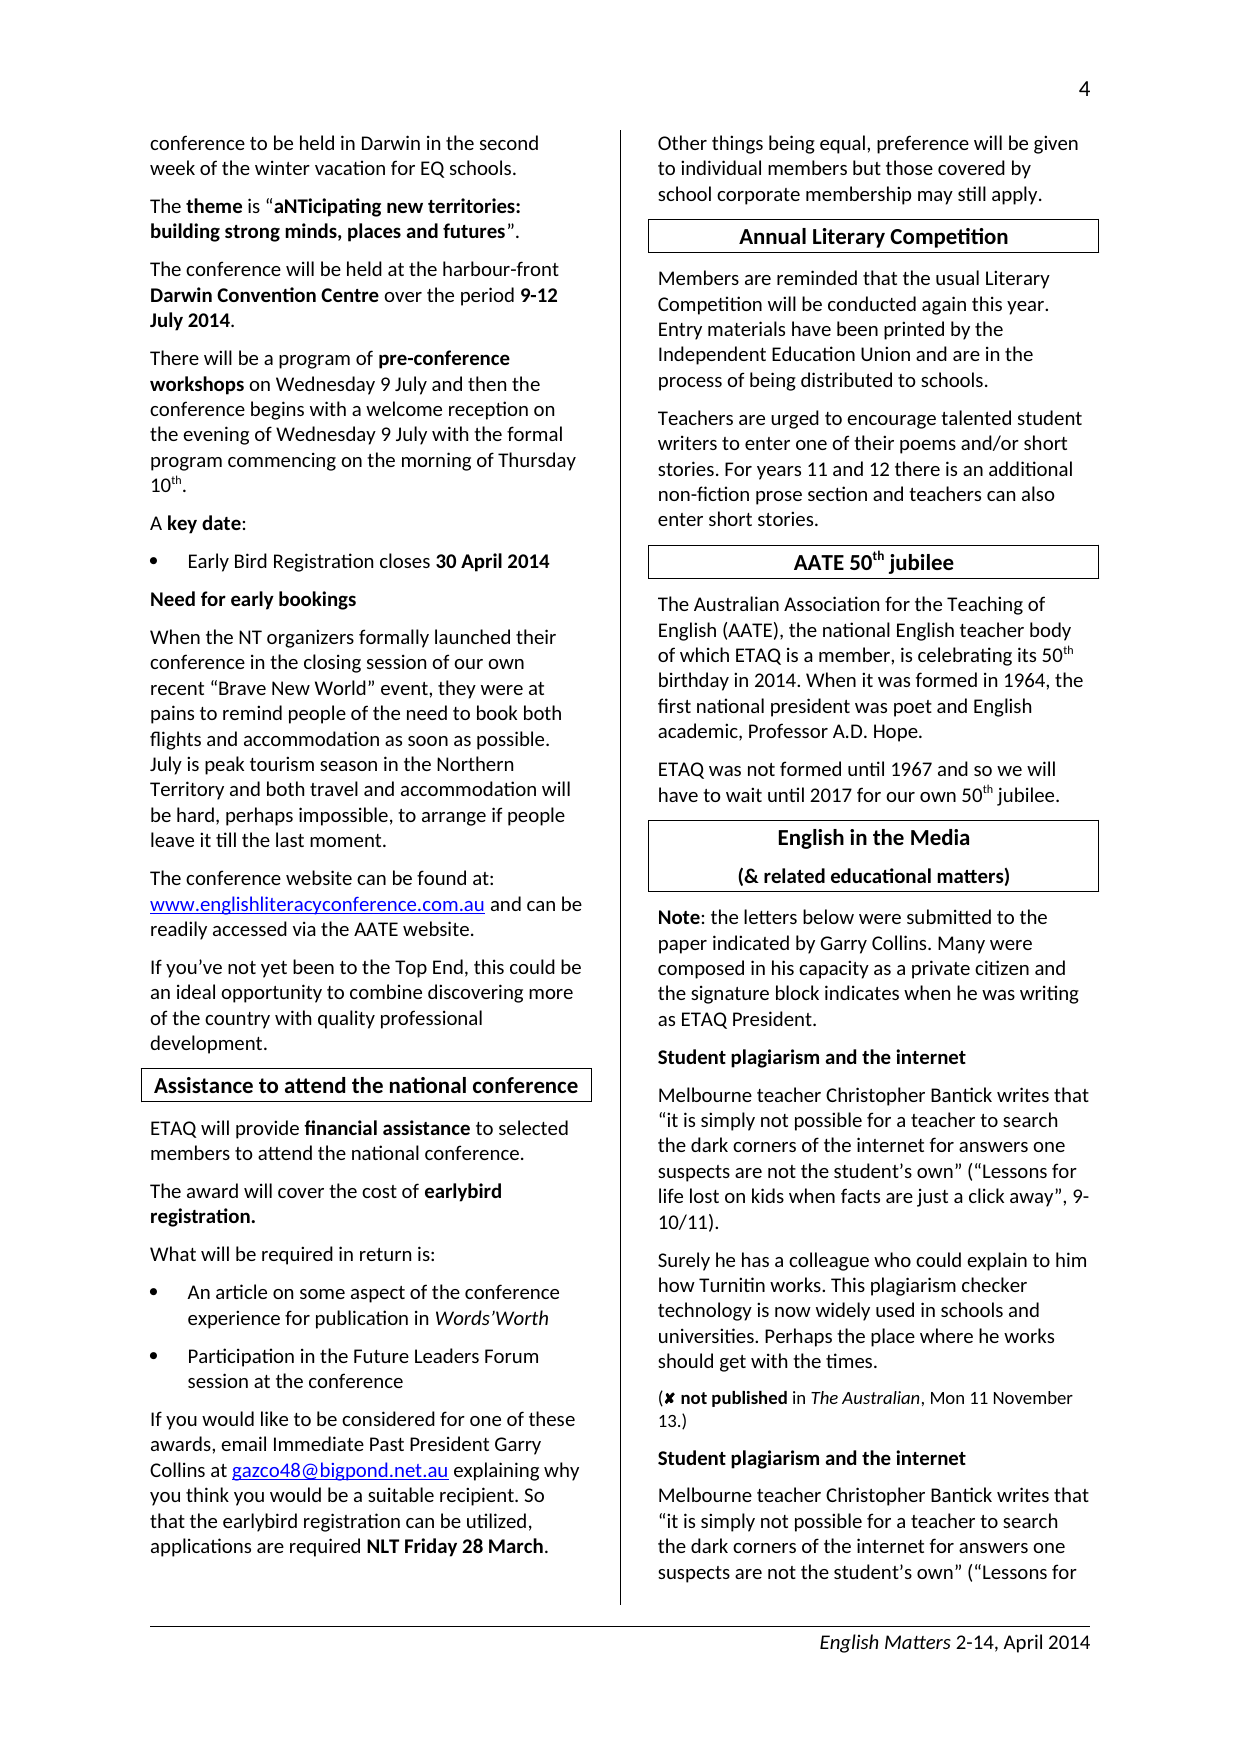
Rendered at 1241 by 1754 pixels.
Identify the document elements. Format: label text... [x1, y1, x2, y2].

list Participation in the Future Leaders Forum session at the conference [150, 1343, 583, 1394]
text Need for early bookings [150, 586, 583, 612]
text What will be required in return is: [150, 1242, 583, 1267]
text The award will cover the cost of earlybird registration. [150, 1178, 583, 1229]
text Note: the letters below were submitted to the paper indicated by Garry Collins. Many were composed in his capacity as a private citizen and the signature block indicates when he was writing as ETAQ President. [658, 904, 1090, 1031]
text When the NT organizers formally launched their conference in the closing session of our own recent “Brave New World” event, they were at pains to remind people of the need to book both flights and accommodation as soon as possible. July is peak tourism season in the Northern Territory and both travel and accommodation will be hard, perhaps impossible, to arrange if people leave it till the last moment. [150, 624, 583, 853]
text English in the Media [649, 821, 1098, 851]
text The conference will be held at the harbour-front Darwin Convention Centre over the period 9-12 July 2014. [150, 257, 583, 333]
text ETAQ will provide financial assistance to selected members to attend the national conference. [150, 1115, 583, 1166]
text There will be a program of pre-conference workshops on Wednesday 9 July and then the conference begins with a welcome reception on the evening of Wednesday 9 July with the formal program commencing on the morning of Thursday 10th. [150, 345, 583, 498]
text Teachers are urged to encourage talented student writers to enter one of their poems and/or short stories. For years 11 and 12 there is an additional non-fiction prose section and teachers can also enter short stories. [658, 405, 1090, 532]
text A key date: [150, 510, 583, 536]
text Other things being equal, preference will be given to individual members but those covered by school corporate membership may still apply. [658, 130, 1090, 206]
text ( not published in The Australian, Mon 11 November 13.) [658, 1386, 1090, 1432]
list An article on some aspect of the conference experience for publication in Words’Worth [150, 1279, 583, 1330]
text If you’ve not yet been to the Top End, this could be an ideal opportunity to combine discovering more of the country with quality professional development. [150, 954, 583, 1056]
text Assistance to attend the national conference [142, 1069, 591, 1101]
text The conference website can be found at: www.englishliteracyconference.com.au and can be readily accessed via the AATE website. [150, 865, 583, 942]
text Student plagiarism and the internet [658, 1044, 1090, 1069]
text The theme is “aNTicipating new territories: building strong minds, places and futures”. [150, 193, 583, 244]
text Members are reminded that the usual Literary Competition will be conducted again this year. Entry materials have been printed by the Independent Education Union and are in the process of being distributed to schools. [658, 265, 1090, 392]
text If you would like to be considered for one of these awards, email Immediate Past President Garry Collins at gazco48@bigpond.net.au explaining why you think you would be a suitable recipient. So that the earlybird registration can be utilized, applications are required NLT Friday 28 March. [150, 1406, 583, 1559]
text ETAQ was not formed until 1967 and so we will have to wait until 2017 for our own 50th jubilee. [658, 756, 1090, 807]
text (& related educational matters) [649, 860, 1098, 891]
text Student plagiarism and the internet [658, 1445, 1090, 1470]
text Annual Literary Competition [649, 220, 1098, 252]
text AATE 50th jubilee [649, 546, 1098, 578]
text The Australian Association for the Teaching of English (AATE), the national English teacher body of which ETAQ is a member, is celebrating its 50th birthday in 2014. When it was formed in 1964, the first national president was poet and English academic, Professor A.D. Hope. [658, 591, 1090, 744]
list Early Bird Registration closes 30 April 2014 [150, 548, 583, 574]
